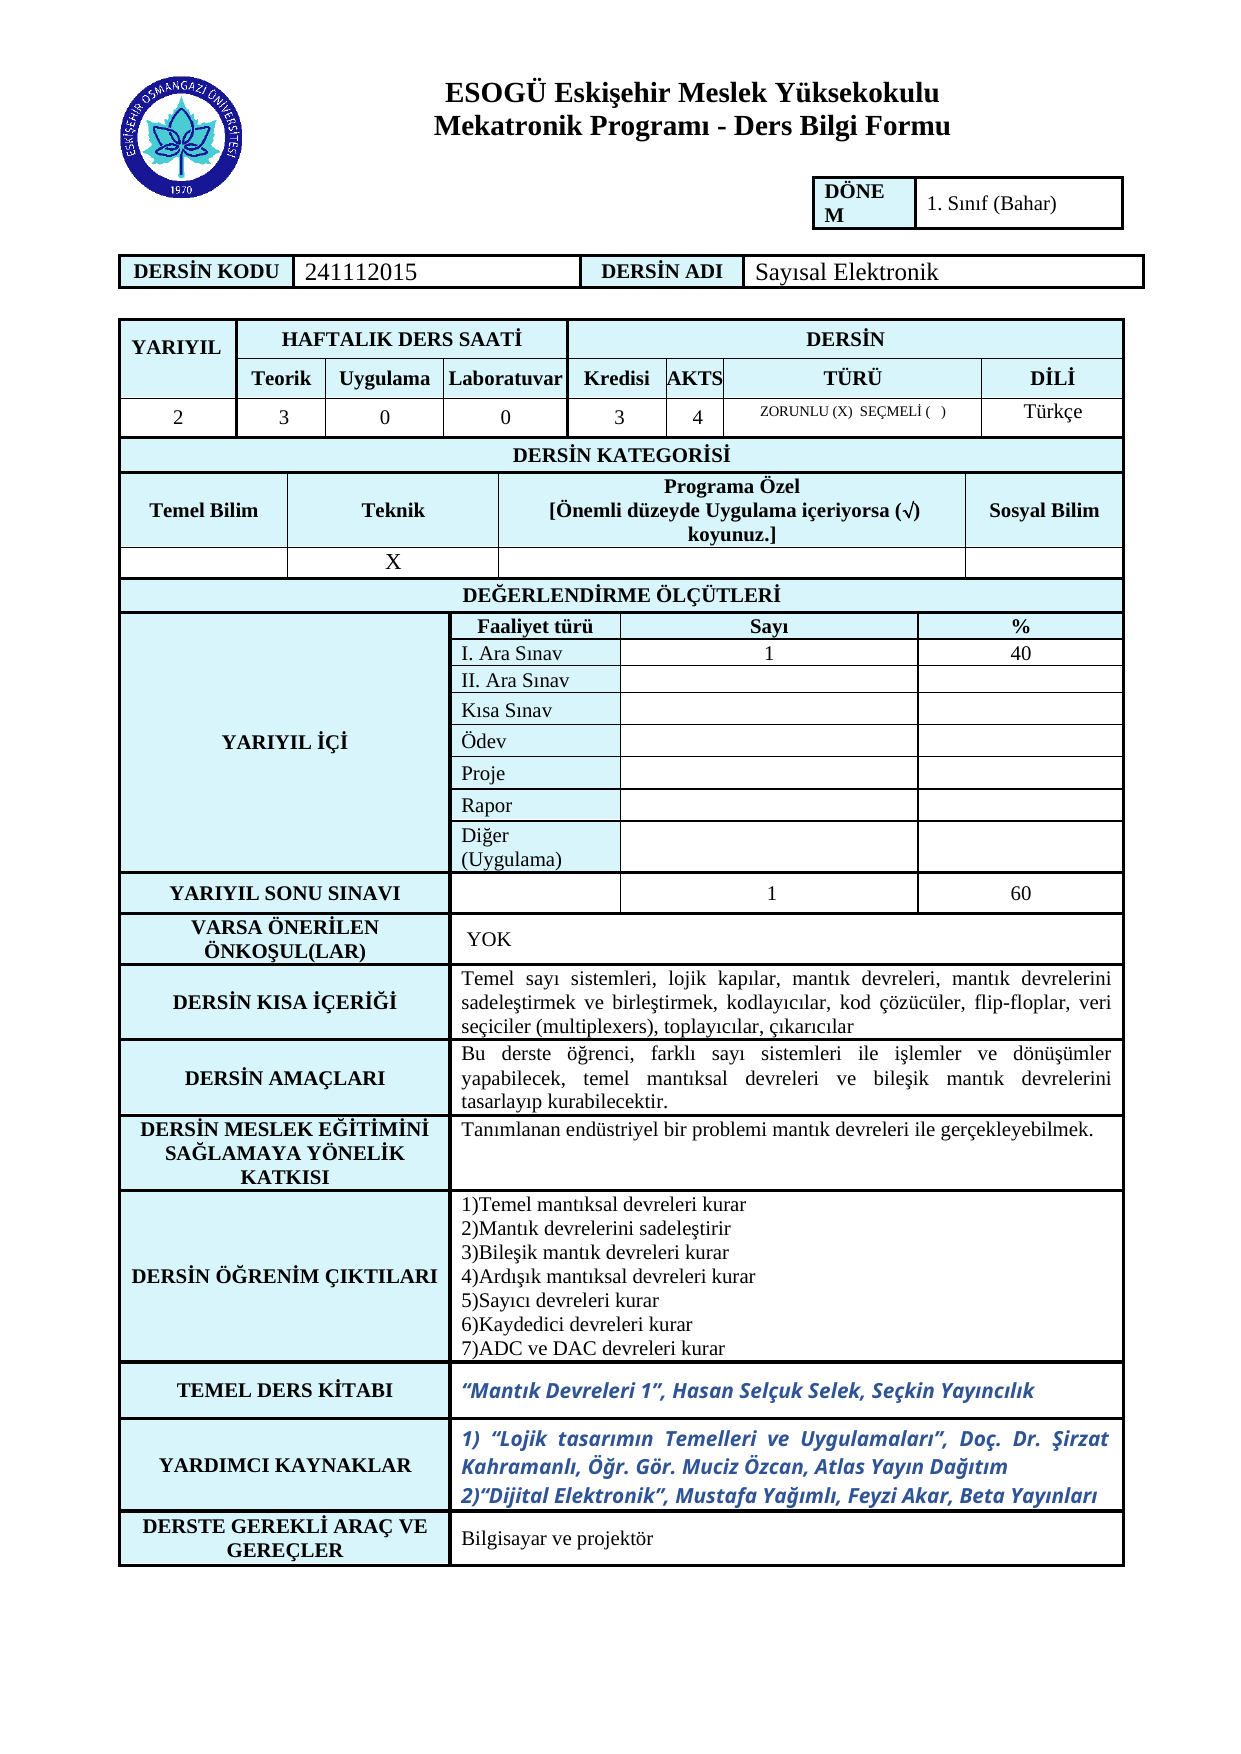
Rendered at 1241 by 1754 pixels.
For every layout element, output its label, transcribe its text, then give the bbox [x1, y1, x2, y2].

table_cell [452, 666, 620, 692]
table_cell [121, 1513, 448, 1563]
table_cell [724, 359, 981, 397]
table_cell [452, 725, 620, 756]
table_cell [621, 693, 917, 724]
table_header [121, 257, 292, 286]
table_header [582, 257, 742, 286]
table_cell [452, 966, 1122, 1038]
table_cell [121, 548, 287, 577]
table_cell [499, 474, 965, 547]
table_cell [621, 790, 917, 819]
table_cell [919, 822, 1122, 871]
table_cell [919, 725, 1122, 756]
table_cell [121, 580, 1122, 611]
picture [118, 75, 244, 200]
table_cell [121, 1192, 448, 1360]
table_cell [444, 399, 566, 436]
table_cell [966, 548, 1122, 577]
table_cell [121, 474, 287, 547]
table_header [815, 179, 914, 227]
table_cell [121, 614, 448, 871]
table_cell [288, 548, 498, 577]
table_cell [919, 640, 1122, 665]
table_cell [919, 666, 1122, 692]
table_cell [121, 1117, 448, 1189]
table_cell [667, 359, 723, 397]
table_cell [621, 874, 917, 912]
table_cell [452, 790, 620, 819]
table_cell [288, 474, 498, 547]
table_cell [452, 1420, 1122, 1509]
text ESOGÜ Eskişehir Meslek Yüksekokulu [244, 75, 1122, 108]
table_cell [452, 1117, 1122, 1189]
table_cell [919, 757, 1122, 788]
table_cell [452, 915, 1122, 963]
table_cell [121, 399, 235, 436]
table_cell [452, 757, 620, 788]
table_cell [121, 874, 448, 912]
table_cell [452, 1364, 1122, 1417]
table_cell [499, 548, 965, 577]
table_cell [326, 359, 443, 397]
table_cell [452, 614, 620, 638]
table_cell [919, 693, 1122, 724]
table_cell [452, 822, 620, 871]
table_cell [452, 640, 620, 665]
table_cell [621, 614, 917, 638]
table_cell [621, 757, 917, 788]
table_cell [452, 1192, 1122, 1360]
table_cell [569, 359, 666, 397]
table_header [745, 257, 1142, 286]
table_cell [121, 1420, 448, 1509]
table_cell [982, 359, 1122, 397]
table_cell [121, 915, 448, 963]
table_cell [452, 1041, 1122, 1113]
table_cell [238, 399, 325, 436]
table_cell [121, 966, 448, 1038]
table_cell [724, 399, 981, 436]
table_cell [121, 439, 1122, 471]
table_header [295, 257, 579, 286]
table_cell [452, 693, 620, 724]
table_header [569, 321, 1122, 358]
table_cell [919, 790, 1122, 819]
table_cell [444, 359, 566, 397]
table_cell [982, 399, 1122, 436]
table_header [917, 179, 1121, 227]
text Mekatronik Programı - Ders Bilgi Formu [244, 108, 1122, 142]
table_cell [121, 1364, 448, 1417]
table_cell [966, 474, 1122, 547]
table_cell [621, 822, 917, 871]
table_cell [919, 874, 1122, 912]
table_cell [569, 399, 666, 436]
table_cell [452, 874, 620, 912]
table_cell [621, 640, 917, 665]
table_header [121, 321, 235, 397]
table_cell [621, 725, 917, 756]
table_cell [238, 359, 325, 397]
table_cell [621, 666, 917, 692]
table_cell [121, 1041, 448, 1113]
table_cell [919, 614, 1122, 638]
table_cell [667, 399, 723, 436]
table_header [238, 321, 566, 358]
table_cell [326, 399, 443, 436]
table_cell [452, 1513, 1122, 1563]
